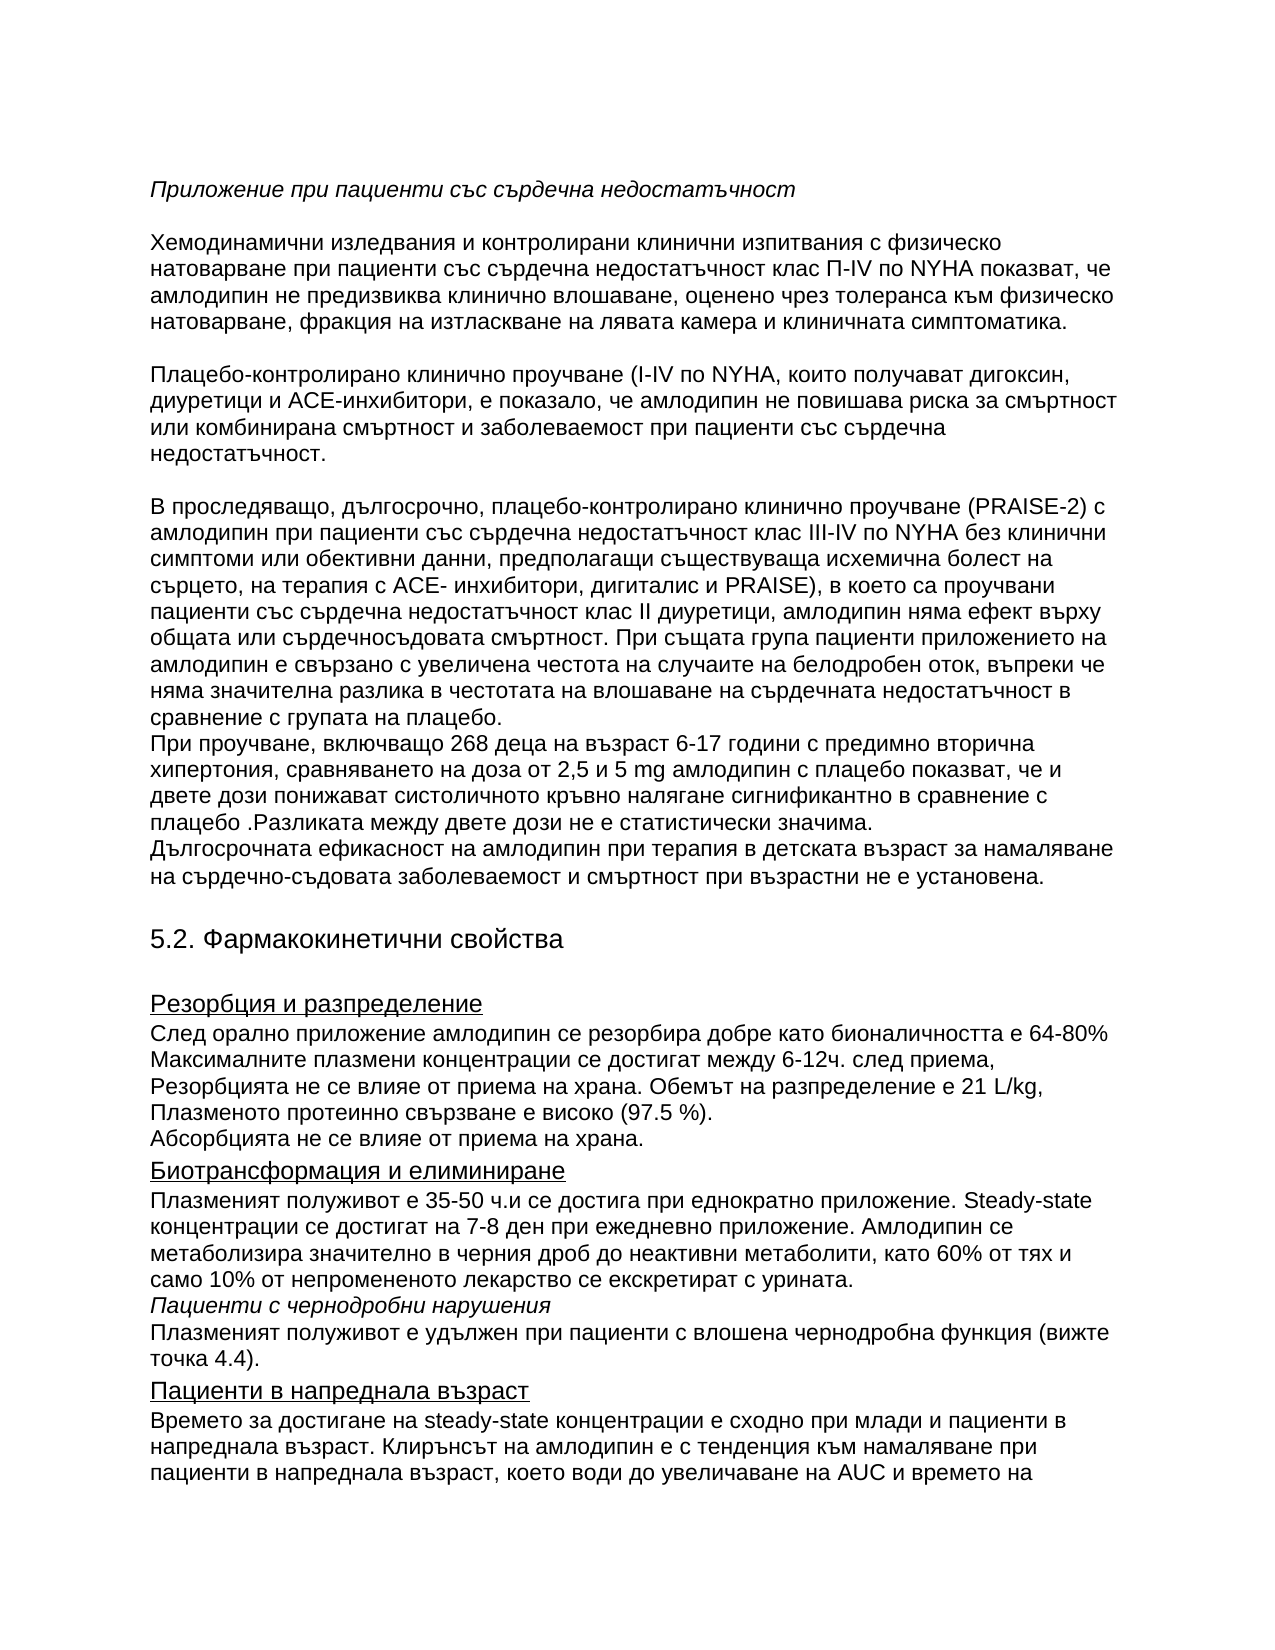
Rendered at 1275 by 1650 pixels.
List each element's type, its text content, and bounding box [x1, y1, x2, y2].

text Дългосрочната ефикасност на амлодипин при терапия в детската възраст за намаляване на сърдечно-съдовата заболеваемост и смъртност при възрастни не е установена. [150, 835, 1125, 889]
subtitle Резорбция и разпределение [150, 989, 1125, 1018]
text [150, 1407, 1125, 1486]
text Хемодинамични изледвания и контролирани клинични изпитвания с физическо натоварване при пациенти със сърдечна недостатъчност клас П-IV по NYHA показват, че амлодипин не предизвиква клинично влошаване, оценено чрез толеранса към физическо натоварване, фракция на изтласкване на лявата камера и клиничната симптоматика. [150, 229, 1125, 334]
text Плазменият полуживот е удължен при пациенти с влошена чернодробна функция (вижте точка 4.4). [150, 1319, 1125, 1371]
text При проучване, включващо 268 деца на възраст 6-17 години с предимно вторична хипертония, сравняването на доза от 2,5 и 5 mg амлодипин с плацебо показват, че и двете дози понижават систоличното кръвно налягане сигнификантно в сравнение с плацебо .Разликата между двете дози не е статистически значима. [150, 730, 1125, 835]
text Плацебо-контролирано клинично проучване (I-IV по NYHA, които получават дигоксин, диуретици и АСЕ-инхибитори, е показало, че амлодипин не повишава риска за смъртност или комбинирана смъртност и заболеваемост при пациенти със сърдечна недостатъчност. [150, 361, 1125, 466]
text Абсорбцията не се влияе от приема на храна. [150, 1125, 1125, 1152]
text Плазменият полуживот е 35-50 ч.и се достига при еднократно приложение. Steady-state концентрации се достигат на 7-8 ден при ежедневно приложение. Амлодипин се метаболизира значително в черния дроб до неактивни метаболити, като 60% от тях и само 10% от непромененото лекарство се екскретират с урината. [150, 1187, 1125, 1292]
text След орално приложение амлодипин се резорбира добре като бионаличността е 64-80% Максималните плазмени концентрации се достигат между 6-12ч. след приема, Резорбцията не се влияе от приема на храна. Обемът на разпределение е 21 L/kg, Плазменото протеинно свързване е високо (97.5 %). [150, 1020, 1125, 1125]
subtitle 5.2. Фармакокинетични свойства [150, 923, 1125, 954]
text Приложение при пациенти със сърдечна недостатъчност [150, 176, 1125, 203]
subtitle Биотрансформация и елиминиране [150, 1156, 1125, 1185]
text Пациенти с чернодробни нарушения [150, 1292, 1125, 1319]
subtitle Пациенти в напреднала възраст [150, 1376, 1125, 1404]
text В проследяващо, дългосрочно, плацебо-контролирано клинично проучване (PRAISE-2) с амлодипин при пациенти със сърдечна недостатъчност клас III-IV по NYHA без клинични симптоми или обективни данни, предполагащи съществуваща исхемична болест на сърцето, на терапия с АСЕ- инхибитори, дигиталис и PRAISE), в което са проучвани пациенти със сърдечна недостатъчност клас II диуретици, амлодипин няма ефект върху общата или сърдечносъдовата смъртност. При същата група пациенти приложението на амлодипин е свързано с увеличена честота на случаите на белодробен оток, въпреки че няма значителна разлика в честотата на влошаване на сърдечната недостатъчност в сравнение с групата на плацебо. [150, 493, 1125, 730]
